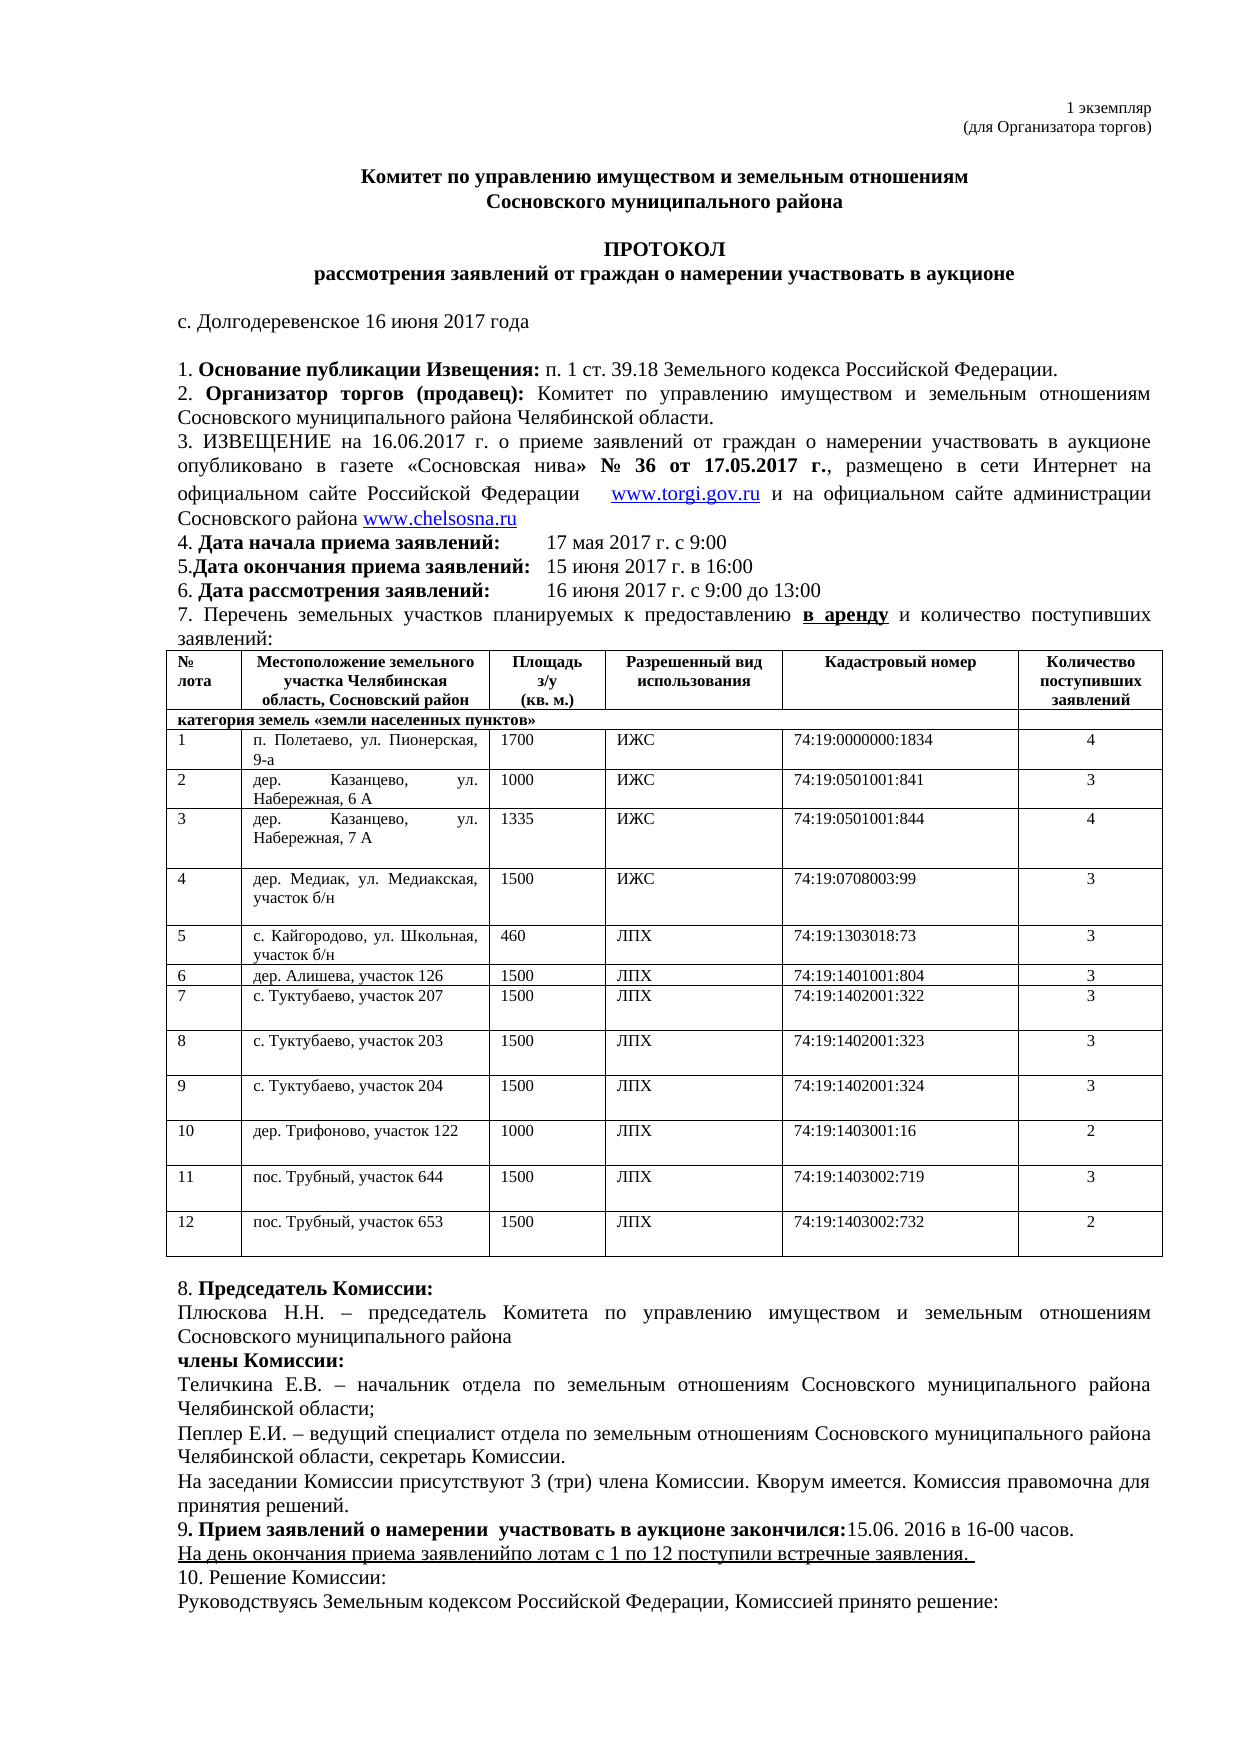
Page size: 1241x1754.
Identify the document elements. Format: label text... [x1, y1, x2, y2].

table_cell 74:19:1303018:73 [783, 926, 1018, 964]
table_cell 1500 [490, 1212, 605, 1256]
text члены Комиссии: [177, 1348, 1152, 1372]
table_cell 1000 [490, 770, 605, 808]
table_cell 6 [167, 965, 241, 984]
table_cell дер. Трифоново, участок 122 [242, 1121, 489, 1165]
table_cell п. Полетаево, ул. Пионерская, 9-а [242, 730, 489, 768]
table_cell 3 [1019, 986, 1162, 1030]
table_cell ИЖС [606, 770, 782, 808]
table_cell ЛПХ [606, 1121, 782, 1165]
table_cell с. Кайгородово, ул. Школьная, участок б/н [242, 926, 489, 964]
table_cell дер. Казанцево, ул. Набережная, 6 А [242, 770, 489, 808]
table_cell 10 [167, 1121, 241, 1165]
table_cell 1500 [490, 965, 605, 984]
table_cell 3 [1019, 1031, 1162, 1075]
table_cell 1 [167, 730, 241, 768]
table_cell категория земель «земли населенных пунктов» [167, 710, 1018, 729]
table_header Кадастровый номер [783, 651, 1018, 709]
table_header Площадь з/у (кв. м.) [490, 651, 605, 709]
table_cell 3 [1019, 1076, 1162, 1120]
table_cell ЛПХ [606, 965, 782, 984]
table_cell 5 [167, 926, 241, 964]
table_cell 74:19:1401001:804 [783, 965, 1018, 984]
text 10. Решение Комиссии: [177, 1565, 1152, 1589]
table_cell 1500 [490, 1076, 605, 1120]
table_cell 1500 [490, 1031, 605, 1075]
table_cell 74:19:1403002:719 [783, 1166, 1018, 1211]
text Сосновского муниципального района [177, 188, 1152, 213]
table_cell 2 [167, 770, 241, 808]
text Комитет по управлению имуществом и земельным отношениям [177, 164, 1152, 188]
table_cell 3 [1019, 1166, 1162, 1211]
table_cell 8 [167, 1031, 241, 1075]
table_cell с. Туктубаево, участок 203 [242, 1031, 489, 1075]
text 7. Перечень земельных участков планируемых к предоставлению в аренду и количество поступивших заявлений: [177, 602, 1152, 650]
table_cell 11 [167, 1166, 241, 1211]
text рассмотрения заявлений от граждан о намерении участвовать в аукционе [177, 261, 1152, 285]
table_cell 460 [490, 926, 605, 964]
table_cell ЛПХ [606, 1212, 782, 1256]
table_cell 3 [167, 809, 241, 867]
text Теличкина Е.В. – начальник отдела по земельным отношениям Сосновского муниципального района Челябинской области; [177, 1372, 1152, 1420]
text 5.Дата окончания приема заявлений: 15 июня 2017 г. в 16:00 [177, 554, 1152, 578]
table_header Количество поступивших заявлений [1019, 651, 1162, 709]
table_cell 74:19:0000000:1834 [783, 730, 1018, 768]
text 6. Дата рассмотрения заявлений: 16 июня 2017 г. с 9:00 до 13:00 [177, 578, 1152, 602]
table_cell 74:19:1403002:732 [783, 1212, 1018, 1256]
table_cell 12 [167, 1212, 241, 1256]
text 3. ИЗВЕЩЕНИЕ на 16.06.2017 г. о приеме заявлений от граждан о намерении участвовать в аукционе опубликовано в газете «Сосновская нива» № 36 от 17.05.2017 г., размещено в сети Интернет на официальном сайте Российской Федерации www.torgi.gov.ru и на официальном сайте администрации Сосновского района www.chelsosna.ru [177, 429, 1152, 530]
table_cell 74:19:1402001:323 [783, 1031, 1018, 1075]
table_cell 4 [1019, 730, 1162, 768]
table_cell 4 [167, 869, 241, 925]
table_cell 74:19:1402001:322 [783, 986, 1018, 1030]
table_cell 3 [1019, 965, 1162, 984]
table_cell 1000 [490, 1121, 605, 1165]
text 1 экземпляр [177, 97, 1152, 117]
table_cell 74:19:1402001:324 [783, 1076, 1018, 1120]
text 4. Дата начала приема заявлений: 17 мая 2017 г. с 9:00 [177, 530, 1152, 554]
text 2. Организатор торгов (продавец): Комитет по управлению имуществом и земельным отношениям Сосновского муниципального района Челябинской области. [177, 381, 1152, 429]
table_cell пос. Трубный, участок 653 [242, 1212, 489, 1256]
table_cell ЛПХ [606, 926, 782, 964]
table_cell дер. Казанцево, ул. Набережная, 7 А [242, 809, 489, 867]
table_cell 3 [1019, 869, 1162, 925]
table_header Местоположение земельного участка Челябинская область, Сосновский район [242, 651, 489, 709]
text с. Долгодеревенское 16 июня 2017 года [177, 309, 1152, 333]
table_cell 9 [167, 1076, 241, 1120]
text ПРОТОКОЛ [177, 237, 1152, 261]
table_cell 74:19:0501001:844 [783, 809, 1018, 867]
text 9. Прием заявлений о намерении участвовать в аукционе закончился:15.06. 2016 в 16-00 часов. [177, 1517, 1152, 1541]
table_cell пос. Трубный, участок 644 [242, 1166, 489, 1211]
table_cell 74:19:1403001:16 [783, 1121, 1018, 1165]
table_cell с. Туктубаево, участок 207 [242, 986, 489, 1030]
text Пеплер Е.И. – ведущий специалист отдела по земельным отношениям Сосновского муниципального района Челябинской области, секретарь Комиссии. [177, 1420, 1152, 1468]
table_header Разрешенный вид использования [606, 651, 782, 709]
table_cell 1500 [490, 869, 605, 925]
table_cell 2 [1019, 1121, 1162, 1165]
table_cell дер. Медиак, ул. Медиакская, участок б/н [242, 869, 489, 925]
text На день окончания приема заявленийпо лотам с 1 по 12 поступили встречные заявления. [177, 1541, 1152, 1565]
table_cell 1700 [490, 730, 605, 768]
table_cell ЛПХ [606, 1076, 782, 1120]
text 8. Председатель Комиссии: [177, 1276, 1152, 1300]
text Руководствуясь Земельным кодексом Российской Федерации, Комиссией принято решение: [177, 1589, 1152, 1613]
table_cell 74:19:0501001:841 [783, 770, 1018, 808]
table_cell 7 [167, 986, 241, 1030]
table_cell ЛПХ [606, 1166, 782, 1211]
text На заседании Комиссии присутствуют 3 (три) члена Комиссии. Кворум имеется. Комиссия правомочна для принятия решений. [177, 1468, 1152, 1517]
table_cell дер. Алишева, участок 126 [242, 965, 489, 984]
table_cell 1500 [490, 1166, 605, 1211]
table_header № лота [167, 651, 241, 709]
text (для Организатора торгов) [177, 117, 1152, 136]
table_cell [1019, 710, 1162, 729]
table_cell ИЖС [606, 809, 782, 867]
table_cell 3 [1019, 926, 1162, 964]
table_cell 74:19:0708003:99 [783, 869, 1018, 925]
table_cell 2 [1019, 1212, 1162, 1256]
text Плюскова Н.Н. – председатель Комитета по управлению имуществом и земельным отношениям Сосновского муниципального района [177, 1300, 1152, 1348]
table_cell ЛПХ [606, 1031, 782, 1075]
table_cell с. Туктубаево, участок 204 [242, 1076, 489, 1120]
text 1. Основание публикации Извещения: п. 1 ст. 39.18 Земельного кодекса Российской Федерации. [177, 357, 1152, 381]
table_cell 3 [1019, 770, 1162, 808]
table_cell ЛПХ [606, 986, 782, 1030]
table_cell 4 [1019, 809, 1162, 867]
table_cell ИЖС [606, 869, 782, 925]
table_cell ИЖС [606, 730, 782, 768]
table_cell 1500 [490, 986, 605, 1030]
table_cell 1335 [490, 809, 605, 867]
